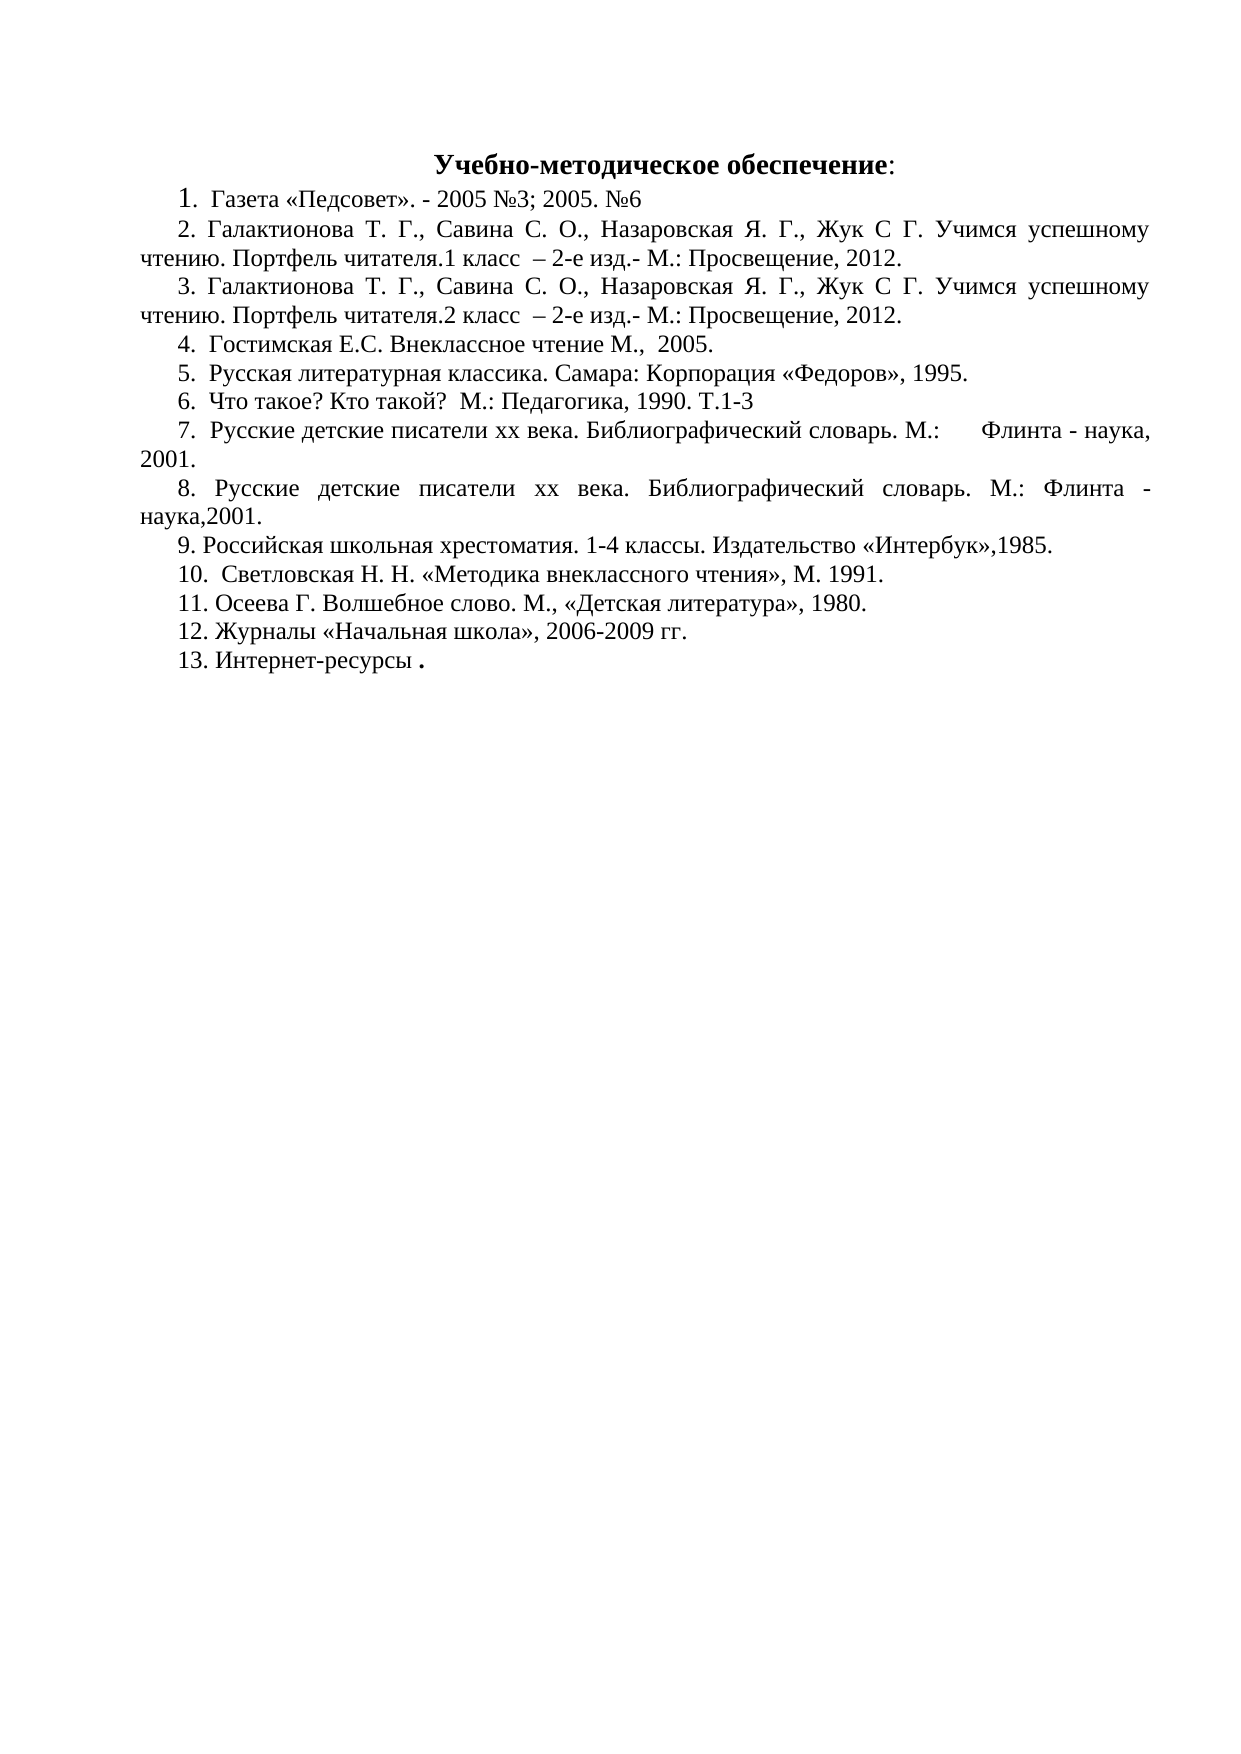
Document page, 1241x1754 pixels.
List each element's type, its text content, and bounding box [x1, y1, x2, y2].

text 4. Гостимская Е.С. Внеклассное чтение М., 2005. [140, 329, 1152, 358]
text 10. Светловская Н. Н. «Методика внеклассного чтения», М. 1991. [140, 559, 1152, 588]
text 3. Галактионова Т. Г., Савина С. О., Назаровская Я. Г., Жук С Г. Учимся успешному чтению. Портфель читателя.2 класс – 2-е изд.- М.: Просвещение, 2012. [140, 271, 1152, 329]
text 2. Галактионова Т. Г., Савина С. О., Назаровская Я. Г., Жук С Г. Учимся успешному чтению. Портфель читателя.1 класс – 2-е изд.- М.: Просвещение, 2012. [140, 214, 1152, 271]
text 9. Российская школьная хрестоматия. 1-4 классы. Издательство «Интербук»,1985. [140, 530, 1152, 559]
text 13. Интернет-ресурсы . [140, 645, 1152, 674]
text 8. Русские детские писатели xx века. Библиографический словарь. М.: Флинта - наука,2001. [140, 473, 1152, 530]
text 1. Газета «Педсовет». - 2005 №3; 2005. №6 [140, 180, 1152, 214]
text 7. Русские детские писатели xx века. Библиографический словарь. М.: Флинта - наука, 2001. [140, 415, 1152, 473]
text 11. Осеева Г. Волшебное слово. М., «Детская литература», 1980. [140, 588, 1152, 616]
text Учебно-методическое обеспечение: [140, 147, 1152, 180]
text 5. Русская литературная классика. Самара: Корпорация «Федоров», 1995. [140, 358, 1152, 386]
text 6. Что такое? Кто такой? М.: Педагогика, 1990. Т.1-3 [140, 386, 1152, 415]
text 12. Журналы «Начальная школа», 2006-2009 гг. [140, 616, 1152, 645]
